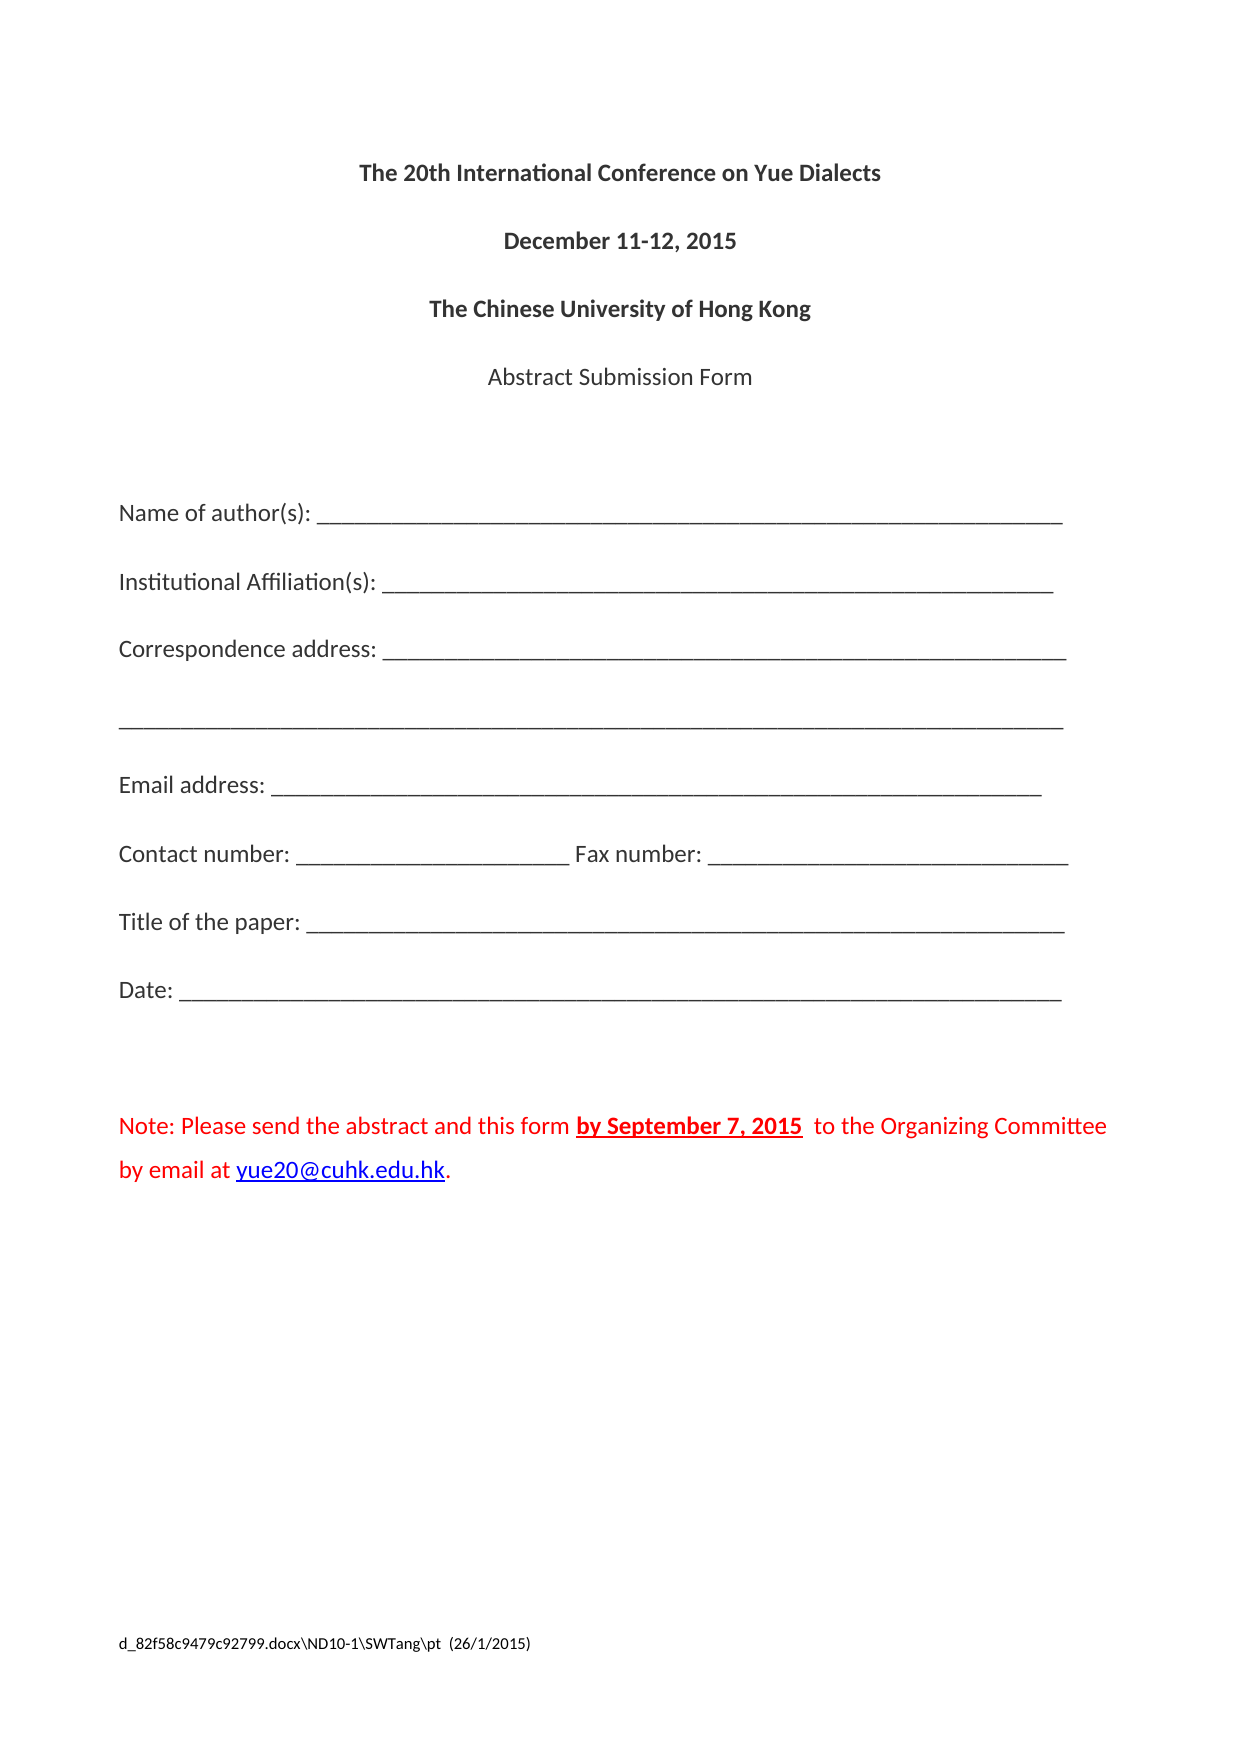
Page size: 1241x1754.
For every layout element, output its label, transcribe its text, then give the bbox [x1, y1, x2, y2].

text Email address: ______________________________________________________________ [118, 766, 1122, 804]
text Note: Please send the abstract and this form by September 7, 2015 to the Organizing Committee by email at yue20@cuhk.edu.hk. [118, 1106, 1122, 1189]
text Title of the paper: _____________________________________________________________ [118, 902, 1122, 940]
text Institutional Affiliation(s): ______________________________________________________ [118, 561, 1122, 600]
text December 11-12, 2015 [118, 221, 1122, 260]
text The 20th International Conference on Yue Dialects [118, 153, 1122, 192]
text ____________________________________________________________________________ [118, 697, 1122, 736]
text Name of author(s): ____________________________________________________________ [118, 493, 1122, 532]
text Correspondence address: _______________________________________________________ [118, 629, 1122, 668]
text The Chinese University of Hong Kong [118, 289, 1122, 328]
text Contact number: ______________________ Fax number: _____________________________ [118, 833, 1122, 872]
text Date: _______________________________________________________________________ [118, 969, 1122, 1008]
text Abstract Submission Form [118, 357, 1122, 396]
